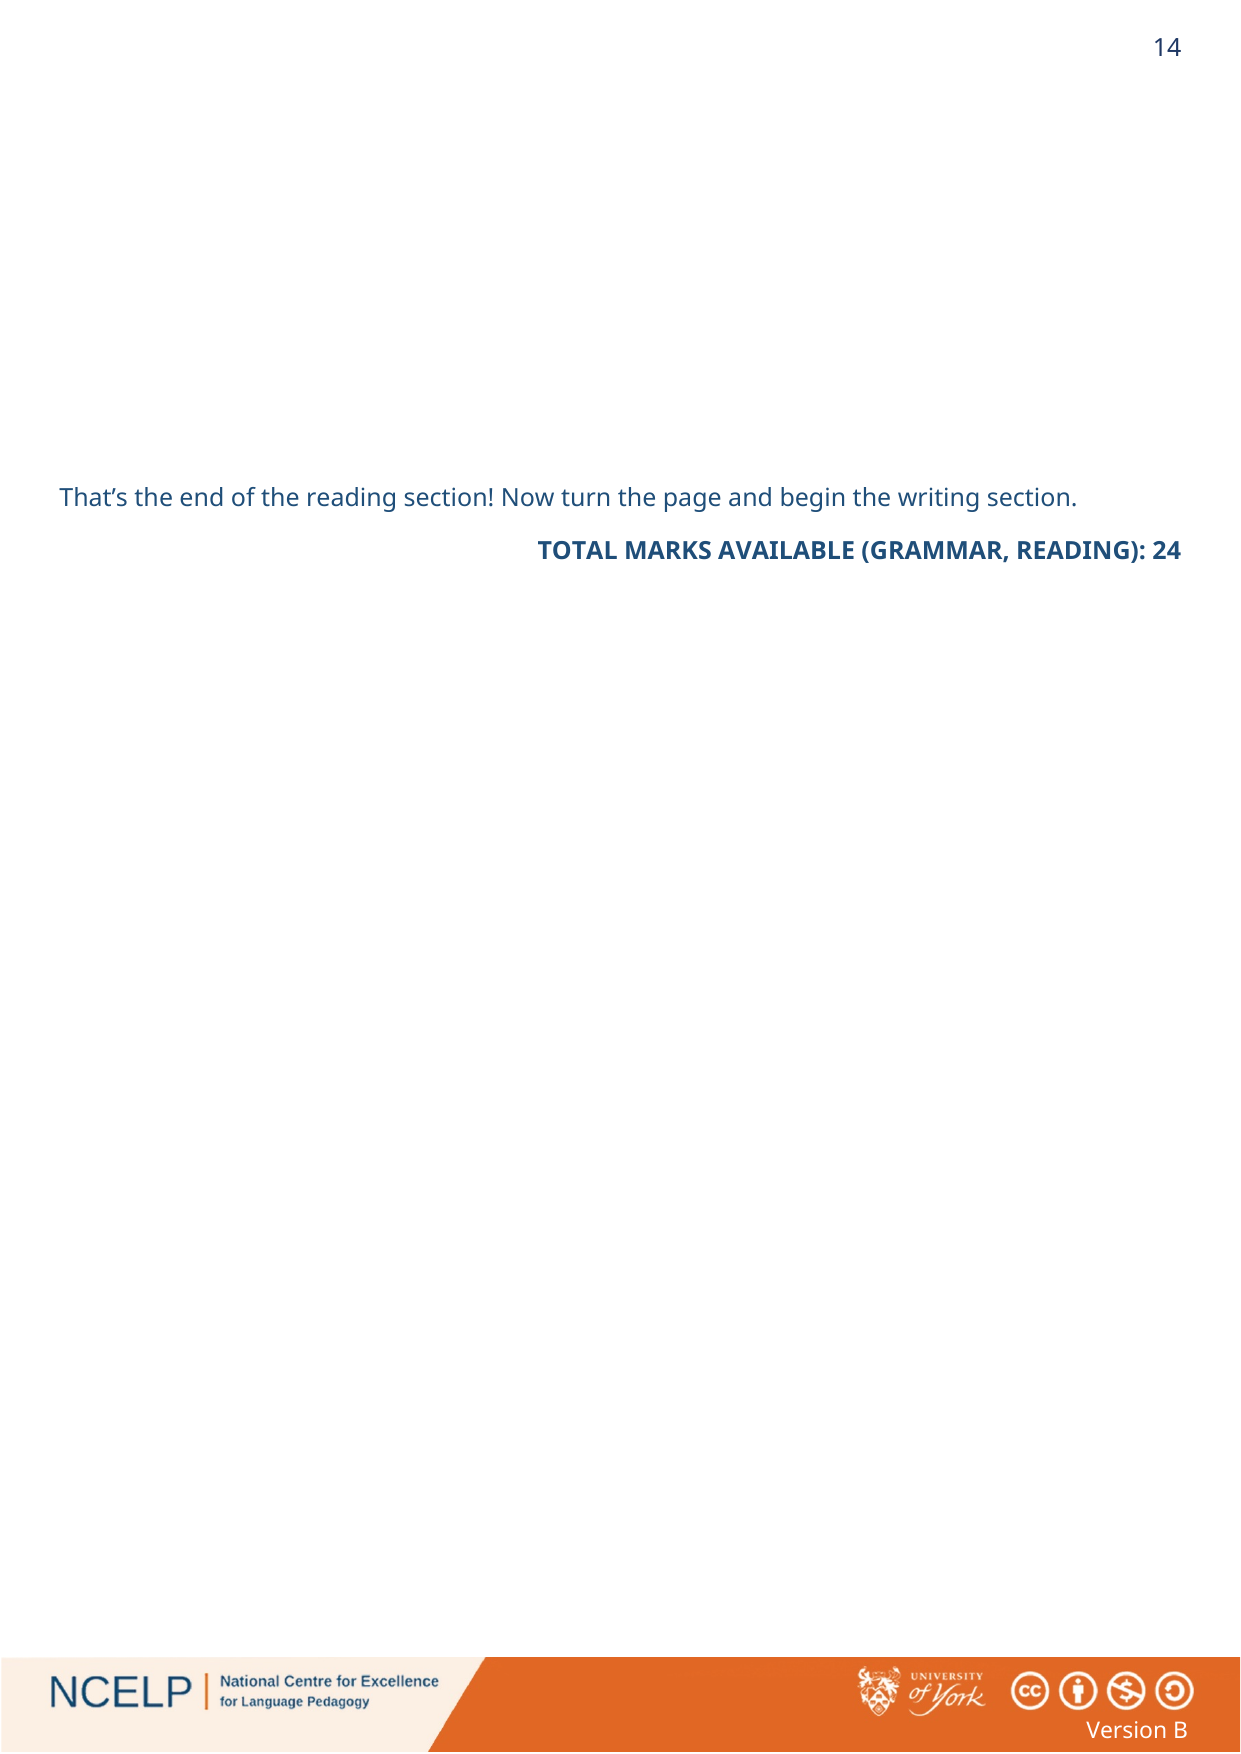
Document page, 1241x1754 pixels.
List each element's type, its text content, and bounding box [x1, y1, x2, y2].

picture [1, 1657, 1241, 1752]
text TOTAL MARKS AVAILABLE (GRAMMAR, READING): 24 [59, 533, 1181, 567]
text That’s the end of the reading section! Now turn the page and begin the writing section. [59, 479, 1181, 513]
